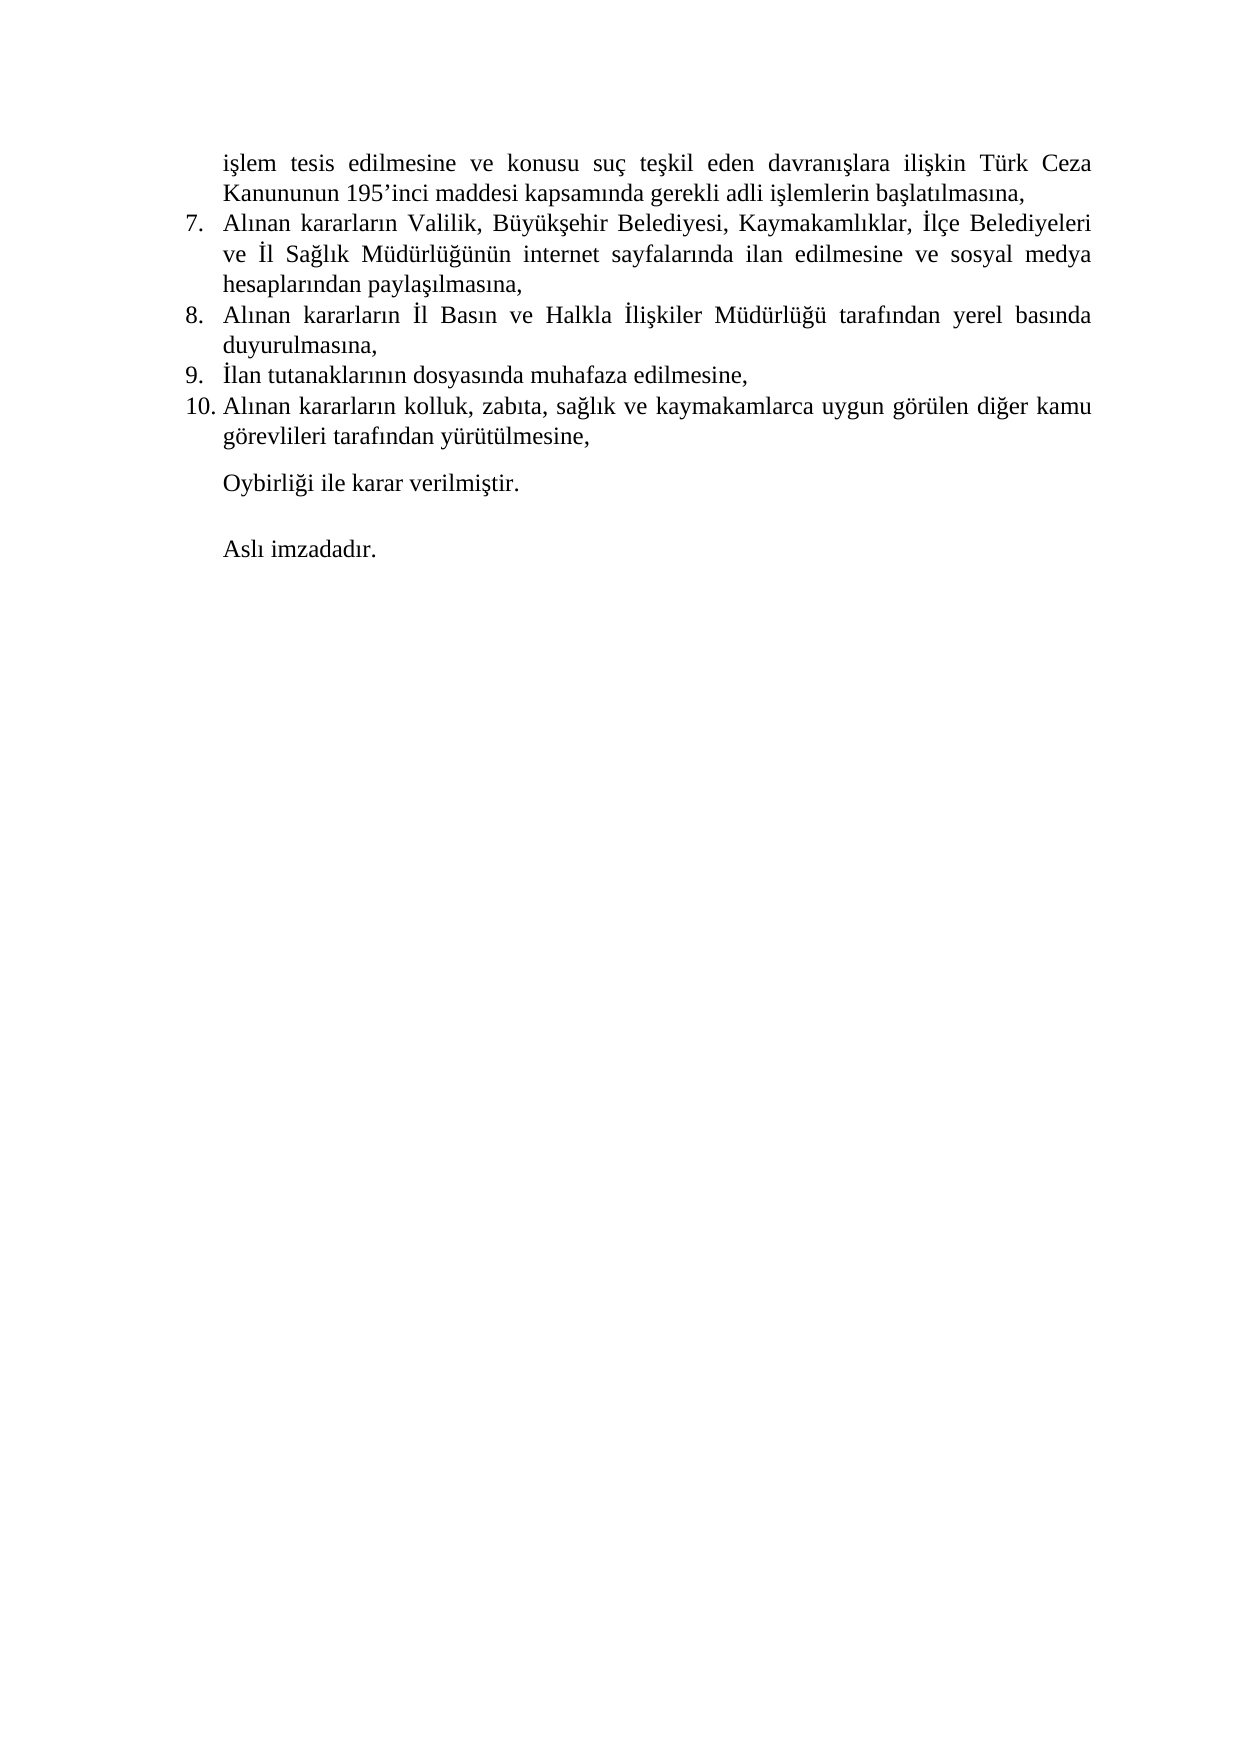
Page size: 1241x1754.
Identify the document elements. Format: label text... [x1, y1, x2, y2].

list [185, 148, 1092, 207]
list Alınan kararların kolluk, zabıta, sağlık ve kaymakamlarca uygun görülen diğer kamu görevlileri tarafından yürütülmesine, [185, 391, 1092, 450]
list Alınan kararların İl Basın ve Halkla İlişkiler Müdürlüğü tarafından yerel basında duyurulmasına, [185, 300, 1092, 359]
list Aslı imzadadır. [223, 534, 1092, 563]
list Alınan kararların Valilik, Büyükşehir Belediyesi, Kaymakamlıklar, İlçe Belediyeleri ve İl Sağlık Müdürlüğünün internet sayfalarında ilan edilmesine ve sosyal medya hesaplarından paylaşılmasına, [185, 208, 1092, 298]
list Oybirliği ile karar verilmiştir. [223, 468, 1092, 497]
list İlan tutanaklarının dosyasında muhafaza edilmesine, [185, 361, 1092, 389]
